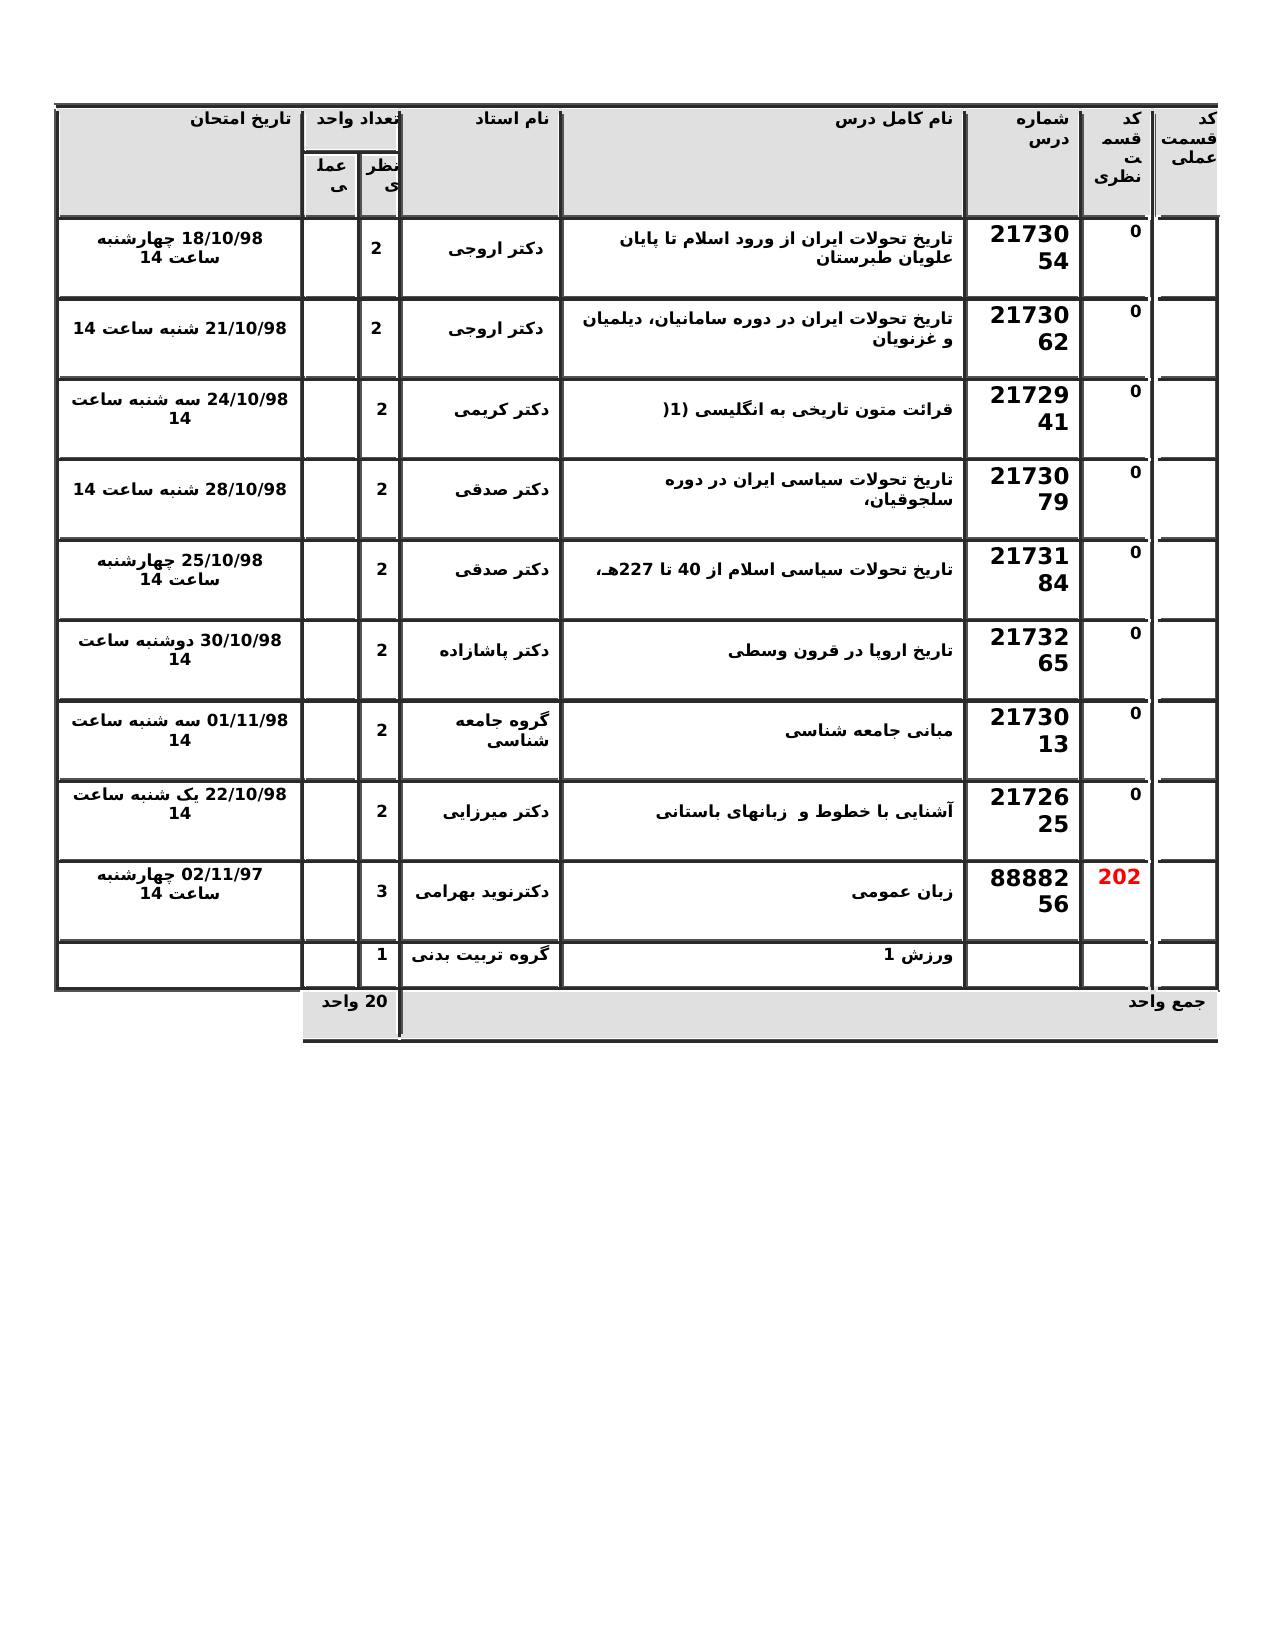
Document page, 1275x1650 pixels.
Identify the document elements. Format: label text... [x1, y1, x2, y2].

table_cell دکتر اروجی [403, 222, 558, 296]
table_cell [306, 624, 355, 698]
table_cell جمع واحد [399, 986, 1217, 1038]
table_cell تاریخ تحولات ایران در دوره سامانیان، دیلمیان و غزنویان [564, 302, 962, 376]
table_cell دکتر میرزایی [403, 785, 558, 859]
table_cell 18/10/98 چهارشنبه ساعت 14 [60, 222, 300, 296]
table_cell [306, 704, 355, 778]
table_cell 3 [362, 865, 396, 939]
table_cell 2172941 [968, 383, 1078, 457]
table_cell قرائت متون تاریخی به انگلیسی (1( [564, 383, 962, 457]
table_cell [306, 383, 355, 457]
table_cell [1154, 215, 1215, 296]
table_cell ورزش 1 [564, 945, 962, 986]
table_cell 8888256 [968, 865, 1078, 939]
table_cell 24/10/98 سه شنبه ساعت 14 [60, 383, 300, 457]
table_cell 0 [1084, 296, 1151, 376]
table_cell [1154, 778, 1215, 859]
table_header شماره درس [965, 108, 1081, 215]
table_header تعداد واحد [303, 108, 399, 149]
table_cell 28/10/98 شنبه ساعت 14 [60, 463, 300, 537]
table_header تاریخ امتحان [57, 108, 303, 215]
table_cell 2173054 [968, 222, 1078, 296]
table_cell دکتر اروجی [403, 302, 558, 376]
table_cell تاریخ تحولات ایران از ورود اسلام تا پایان علویان طبرستان [564, 222, 962, 296]
table_cell [1154, 698, 1215, 778]
table_cell 2 [362, 543, 396, 617]
table_cell 01/11/98 سه شنبه ساعت 14 [60, 704, 300, 778]
table_cell 0 [1084, 778, 1151, 859]
table_cell 2 [362, 222, 396, 296]
table_cell دکتر کریمی [403, 383, 558, 457]
table_cell [306, 302, 355, 376]
table_cell 2 [362, 785, 396, 859]
table_cell 2173062 [968, 302, 1078, 376]
table_cell تاریخ تحولات سیاسی ایران در دوره سلجوقیان، [564, 463, 962, 537]
table_cell [1154, 296, 1215, 376]
table_cell [1154, 939, 1215, 986]
table_cell 2 [362, 383, 396, 457]
table_cell 2 [362, 624, 396, 698]
table_cell [306, 222, 355, 296]
table_cell [306, 865, 355, 939]
table_cell [306, 785, 355, 859]
table_cell زبان عمومی [564, 865, 962, 939]
table_cell [1154, 457, 1215, 537]
table_cell 02/11/97 چهارشنبه ساعت 14 [60, 865, 300, 939]
table_cell 0 [1084, 537, 1151, 617]
table_cell تاریخ اروپا در قرون وسطی [564, 624, 962, 698]
table_cell 0 [1084, 457, 1151, 537]
table_header نام کامل درس [561, 108, 964, 215]
table_header کد قسمت عملی [1153, 108, 1217, 215]
table_cell 202 [1084, 859, 1151, 939]
table_cell گروه جامعه شناسی [403, 704, 558, 778]
table_cell آشنایی با خطوط و زبانهای باستانی [564, 785, 962, 859]
table_header کد قسمت نظری [1081, 108, 1153, 215]
table_cell گروه تربیت بدنی [403, 945, 558, 986]
table_cell عملی [306, 156, 355, 215]
table_cell [306, 543, 355, 617]
table_cell 2 [362, 302, 396, 376]
table_cell 2 [362, 704, 396, 778]
table_cell دکترنوید بهرامی [403, 865, 558, 939]
table_cell 0 [1084, 376, 1151, 457]
table_cell 2173265 [968, 624, 1078, 698]
table_cell [1154, 537, 1215, 617]
table_cell نظری [362, 156, 396, 215]
table_cell [1154, 376, 1215, 457]
table_cell 0 [1084, 618, 1151, 698]
table_cell [1154, 618, 1215, 698]
table_cell [968, 945, 1078, 986]
table_cell [306, 463, 355, 537]
table_cell 30/10/98 دوشنبه ساعت 14 [60, 624, 300, 698]
table_cell 1 [362, 945, 396, 986]
table_cell 2 [362, 463, 396, 537]
table_cell دکتر صدقی [403, 543, 558, 617]
table_cell 0 [1084, 698, 1151, 778]
table_cell مبانی جامعه شناسی [564, 704, 962, 778]
table_cell 2173184 [968, 543, 1078, 617]
table_cell دکتر صدقی [403, 463, 558, 537]
table_cell 22/10/98 یک شنبه ساعت 14 [60, 785, 300, 859]
table_cell 2172625 [968, 785, 1078, 859]
table_cell 25/10/98 چهارشنبه ساعت 14 [60, 543, 300, 617]
table_cell 0 [1084, 215, 1151, 296]
table_cell [60, 945, 300, 986]
table_cell تاریخ تحولات سیاسی اسلام از 40 تا 227هـ، [564, 543, 962, 617]
table_cell [1154, 859, 1215, 939]
table_cell 20 واحد [303, 992, 399, 1038]
table_cell [1084, 939, 1151, 986]
table_cell دکتر پاشازاده [403, 624, 558, 698]
table_cell 2173079 [968, 463, 1078, 537]
table_cell [306, 945, 355, 986]
table_header نام استاد [399, 108, 561, 215]
table_cell 2173013 [968, 704, 1078, 778]
table_cell 21/10/98 شنبه ساعت 14 [60, 302, 300, 376]
